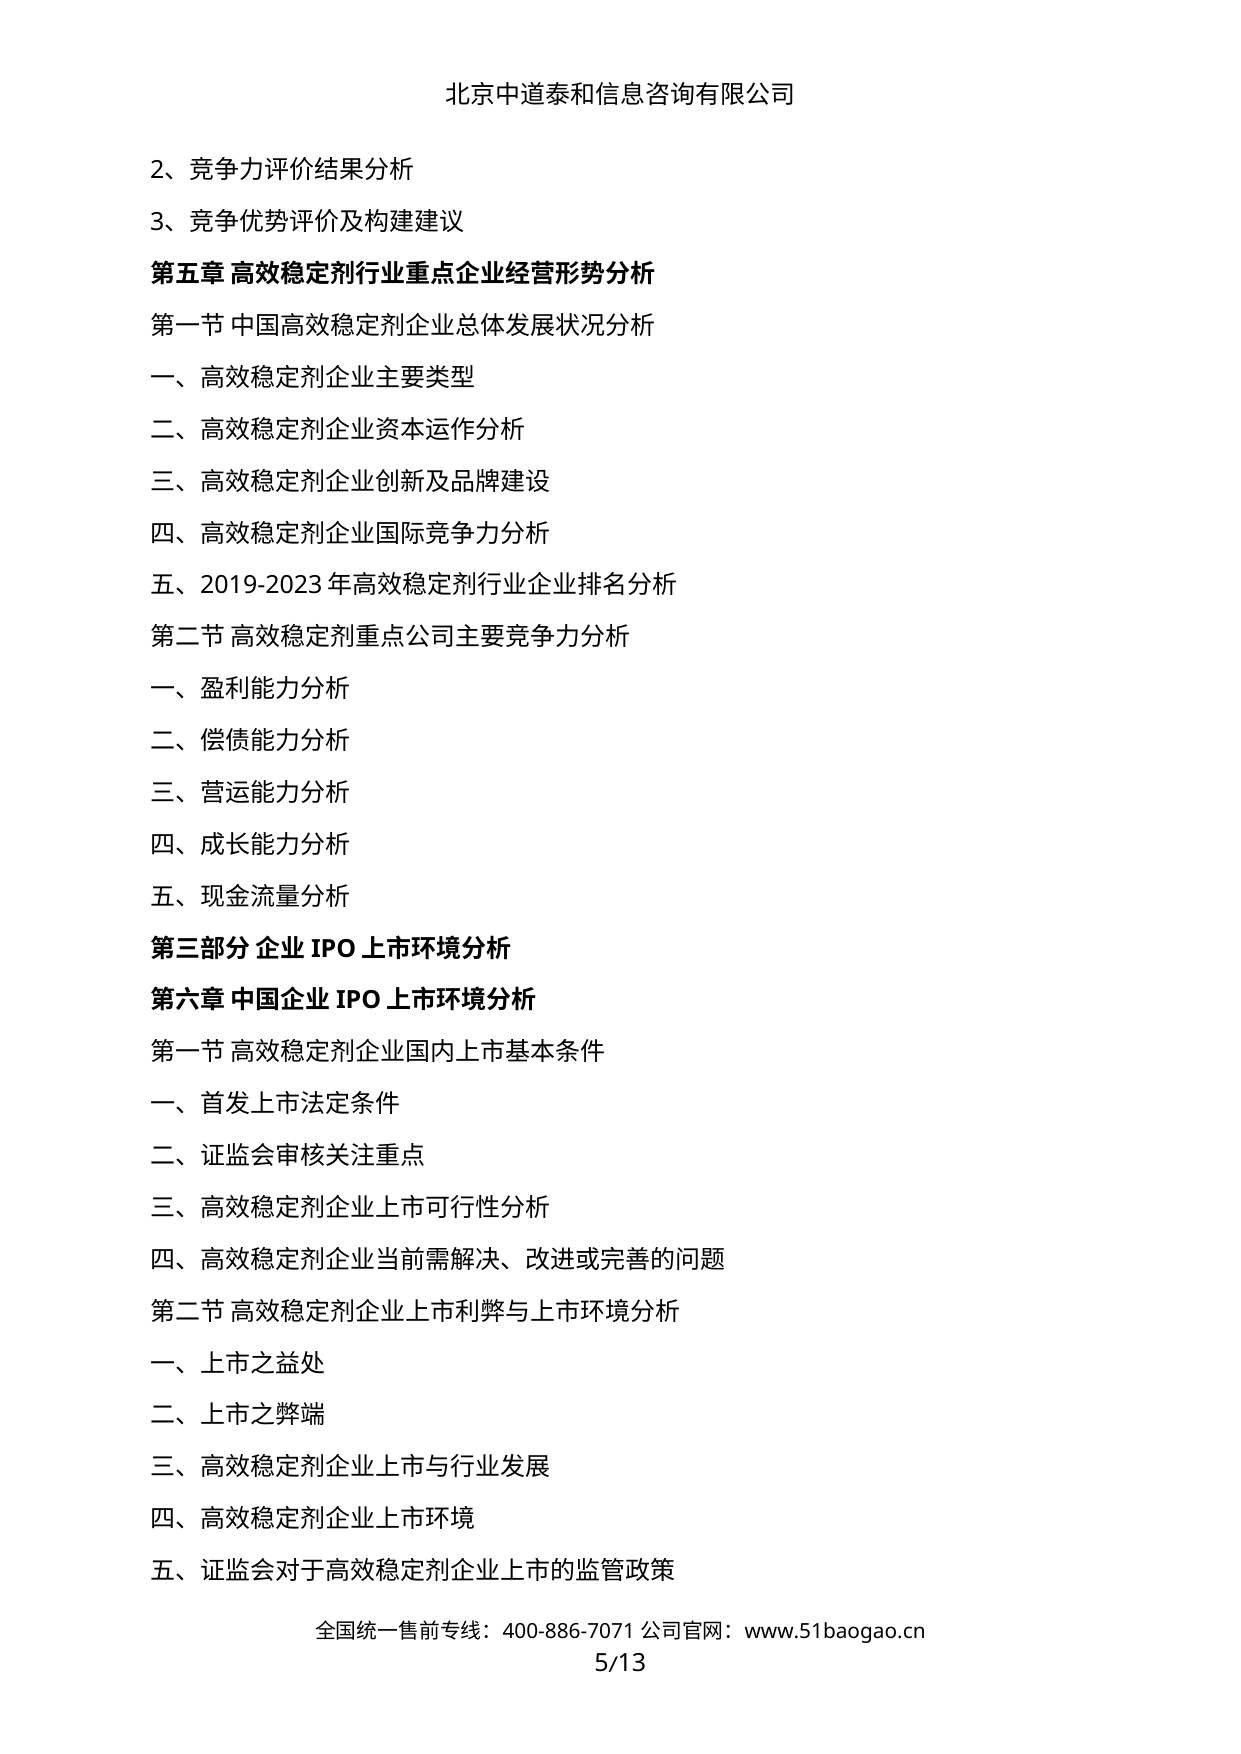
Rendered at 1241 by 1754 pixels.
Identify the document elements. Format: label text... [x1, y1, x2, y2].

text 二、偿债能力分析 [150, 721, 1090, 757]
text 三、营运能力分析 [150, 772, 1090, 809]
text 四、高效稳定剂企业上市环境 [150, 1499, 1090, 1535]
text 第五章 高效稳定剂行业重点企业经营形势分析 [150, 254, 1090, 290]
text 第一节 高效稳定剂企业国内上市基本条件 [150, 1032, 1090, 1068]
text 三、高效稳定剂企业上市与行业发展 [150, 1447, 1090, 1483]
text 三、高效稳定剂企业创新及品牌建设 [150, 461, 1090, 497]
text 二、上市之弊端 [150, 1395, 1090, 1431]
text 五、现金流量分析 [150, 876, 1090, 912]
text 一、盈利能力分析 [150, 669, 1090, 705]
text 一、首发上市法定条件 [150, 1084, 1090, 1120]
text 第六章 中国企业IPO上市环境分析 [150, 980, 1090, 1016]
text 一、高效稳定剂企业主要类型 [150, 357, 1090, 394]
text 第三部分 企业IPO上市环境分析 [150, 928, 1090, 964]
text 四、高效稳定剂企业当前需解决、改进或完善的问题 [150, 1239, 1090, 1276]
text 3、竞争优势评价及构建建议 [150, 202, 1090, 238]
text 四、高效稳定剂企业国际竞争力分析 [150, 513, 1090, 549]
text 五、证监会对于高效稳定剂企业上市的监管政策 [150, 1551, 1090, 1587]
text 三、高效稳定剂企业上市可行性分析 [150, 1187, 1090, 1224]
text 四、成长能力分析 [150, 824, 1090, 861]
text 2、竞争力评价结果分析 [150, 150, 1090, 186]
text 五、2019-2023年高效稳定剂行业企业排名分析 [150, 565, 1090, 601]
text 二、证监会审核关注重点 [150, 1136, 1090, 1172]
text 第一节 中国高效稳定剂企业总体发展状况分析 [150, 306, 1090, 342]
text 第二节 高效稳定剂企业上市利弊与上市环境分析 [150, 1291, 1090, 1327]
text 第二节 高效稳定剂重点公司主要竞争力分析 [150, 617, 1090, 653]
text 二、高效稳定剂企业资本运作分析 [150, 409, 1090, 446]
text 一、上市之益处 [150, 1343, 1090, 1379]
